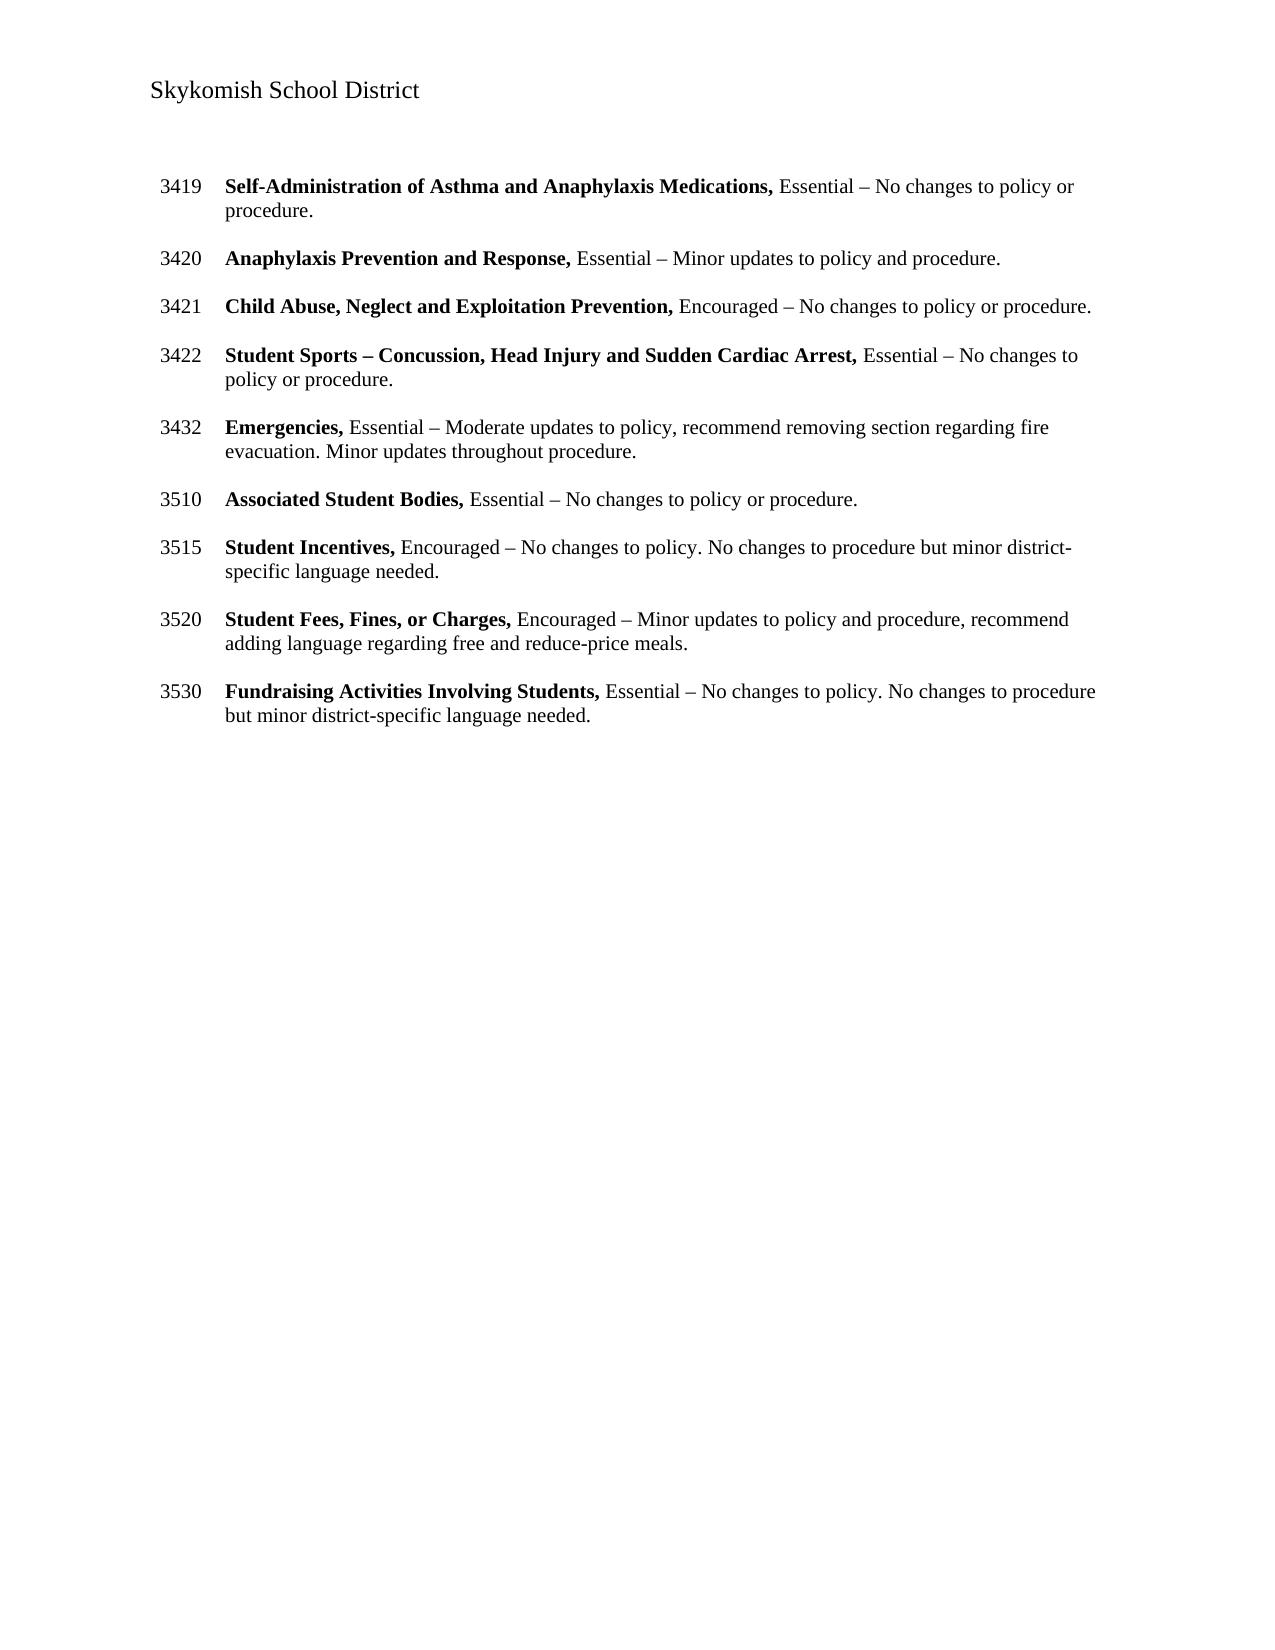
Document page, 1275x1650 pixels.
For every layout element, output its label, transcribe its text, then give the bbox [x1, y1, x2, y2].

text 3419 Self-Administration of Asthma and Anaphylaxis Medications, Essential – No changes to policy or procedure. [160, 174, 1125, 222]
text 3432 Emergencies, Essential – Moderate updates to policy, recommend removing section regarding fire evacuation. Minor updates throughout procedure. [160, 415, 1125, 463]
text 3421 Child Abuse, Neglect and Exploitation Prevention, Encouraged – No changes to policy or procedure. [160, 294, 1125, 318]
text 3515 Student Incentives, Encouraged – No changes to policy. No changes to procedure but minor district-specific language needed. [160, 535, 1125, 583]
text 3420 Anaphylaxis Prevention and Response, Essential – Minor updates to policy and procedure. [160, 246, 1125, 270]
text 3422 Student Sports – Concussion, Head Injury and Sudden Cardiac Arrest, Essential – No changes to policy or procedure. [160, 342, 1125, 391]
text 3510 Associated Student Bodies, Essential – No changes to policy or procedure. [160, 487, 1125, 511]
text 3520 Student Fees, Fines, or Charges, Encouraged – Minor updates to policy and procedure, recommend adding language regarding free and reduce-price meals. [160, 607, 1125, 655]
text 3530 Fundraising Activities Involving Students, Essential – No changes to policy. No changes to procedure but minor district-specific language needed. [160, 679, 1125, 727]
